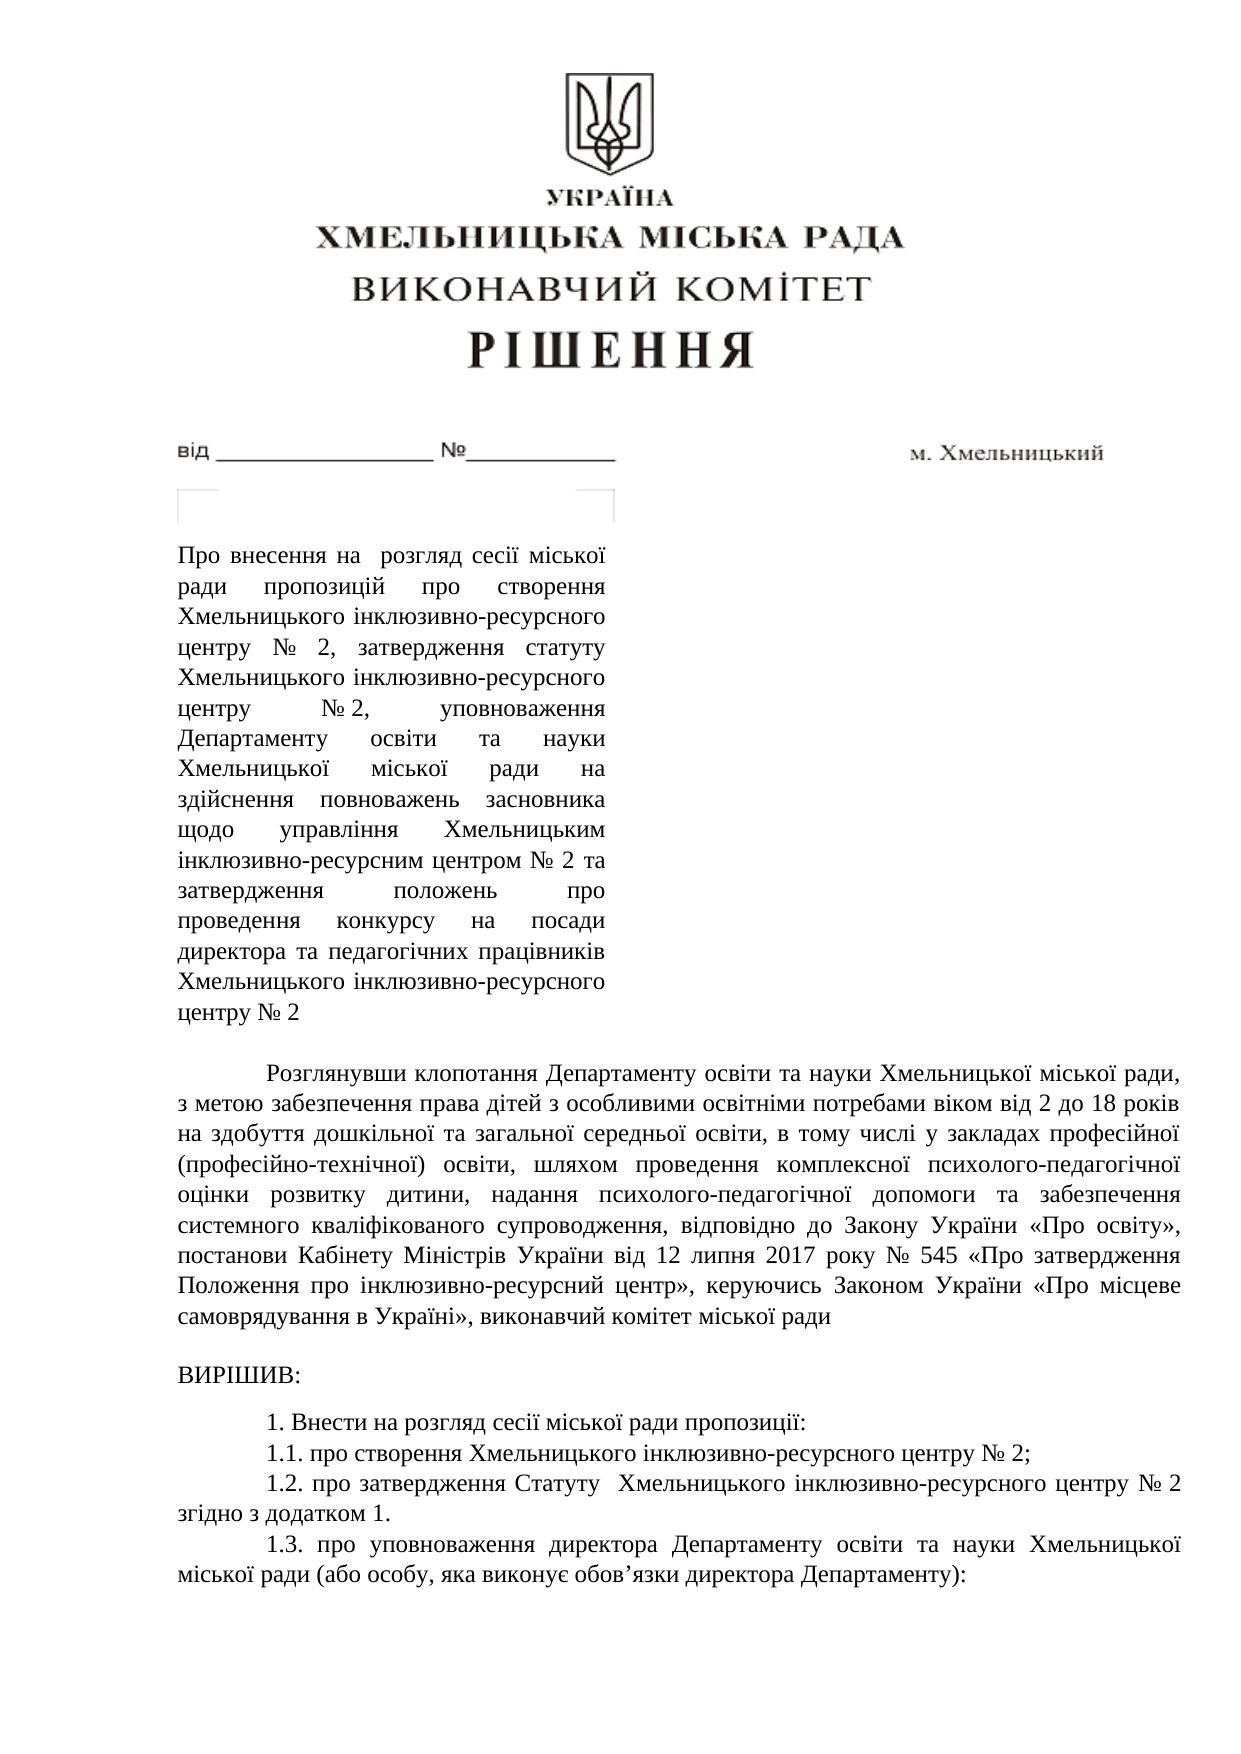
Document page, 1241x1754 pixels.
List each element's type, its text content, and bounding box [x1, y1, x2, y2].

text Розглянувши клопотання Департаменту освіти та науки Хмельницької міської ради, з метою забезпечення права дітей з особливими освітніми потребами віком від 2 до 18 років на здобуття дошкільної та загальної середньої освіти, в тому числі у закладах професійної (професійно-технічної) освіти, шляхом проведення комплексної психолого-педагогічної оцінки розвитку дитини, надання психолого-педагогічної допомоги та забезпечення системного кваліфікованого супроводження, відповідно до Закону України «Про освіту», постанови Кабінету Міністрів України від 12 липня 2017 року № 545 «Про затвердження Положення про інклюзивно-ресурсний центр», керуючись Законом України «Про місцеве самоврядування в Україні», виконавчий комітет міської ради [177, 1058, 1181, 1240]
text 1.2. про затвердження Статуту Хмельницького інклюзивно-ресурсного центру № 2 згідно з додатком 1. [177, 1468, 1181, 1527]
text Розглянувши клопотання Департаменту освіти та науки Хмельницької міської ради, з метою забезпечення права дітей з особливими освітніми потребами віком від 2 до 18 років на здобуття дошкільної та загальної середньої освіти, в тому числі у закладах професійної (професійно-технічної) освіти, шляхом проведення комплексної психолого-педагогічної оцінки розвитку дитини, надання психолого-педагогічної допомоги та забезпечення системного кваліфікованого супроводження, відповідно до Закону України «Про освіту», постанови Кабінету Міністрів України від 12 липня 2017 року № 545 «Про затвердження Положення про інклюзивно-ресурсний центр», керуючись Законом України «Про місцеве самоврядування в Україні», виконавчий комітет міської ради [177, 1269, 1181, 1330]
text 1. Внести на розгляд сесії міської ради пропозиції: [177, 1407, 1181, 1436]
text Про внесення на розгляд сесії міської ради пропозицій про створення Хмельницького інклюзивно-ресурсного центру № 2, затвердження статуту Хмельницького інклюзивно-ресурсного центру № 2, уповноваження Департаменту освіти та науки Хмельницької міської ради на здійснення повноважень засновника щодо управління Хмельницьким інклюзивно-ресурсним центром № 2 та затвердження положень про проведення конкурсу на посади директора та педагогічних працівників Хмельницького інклюзивно-ресурсного центру № 2 [177, 569, 605, 723]
text ВИРІШИВ: [177, 1360, 1181, 1389]
text 1.1. про створення Хмельницького інклюзивно-ресурсного центру № 2; [177, 1438, 1181, 1466]
text 1.3. про уповноваження директора Департаменту освіти та науки Хмельницької міської ради (або особу, яка виконує обов’язки директора Департаменту): [177, 1529, 1181, 1588]
